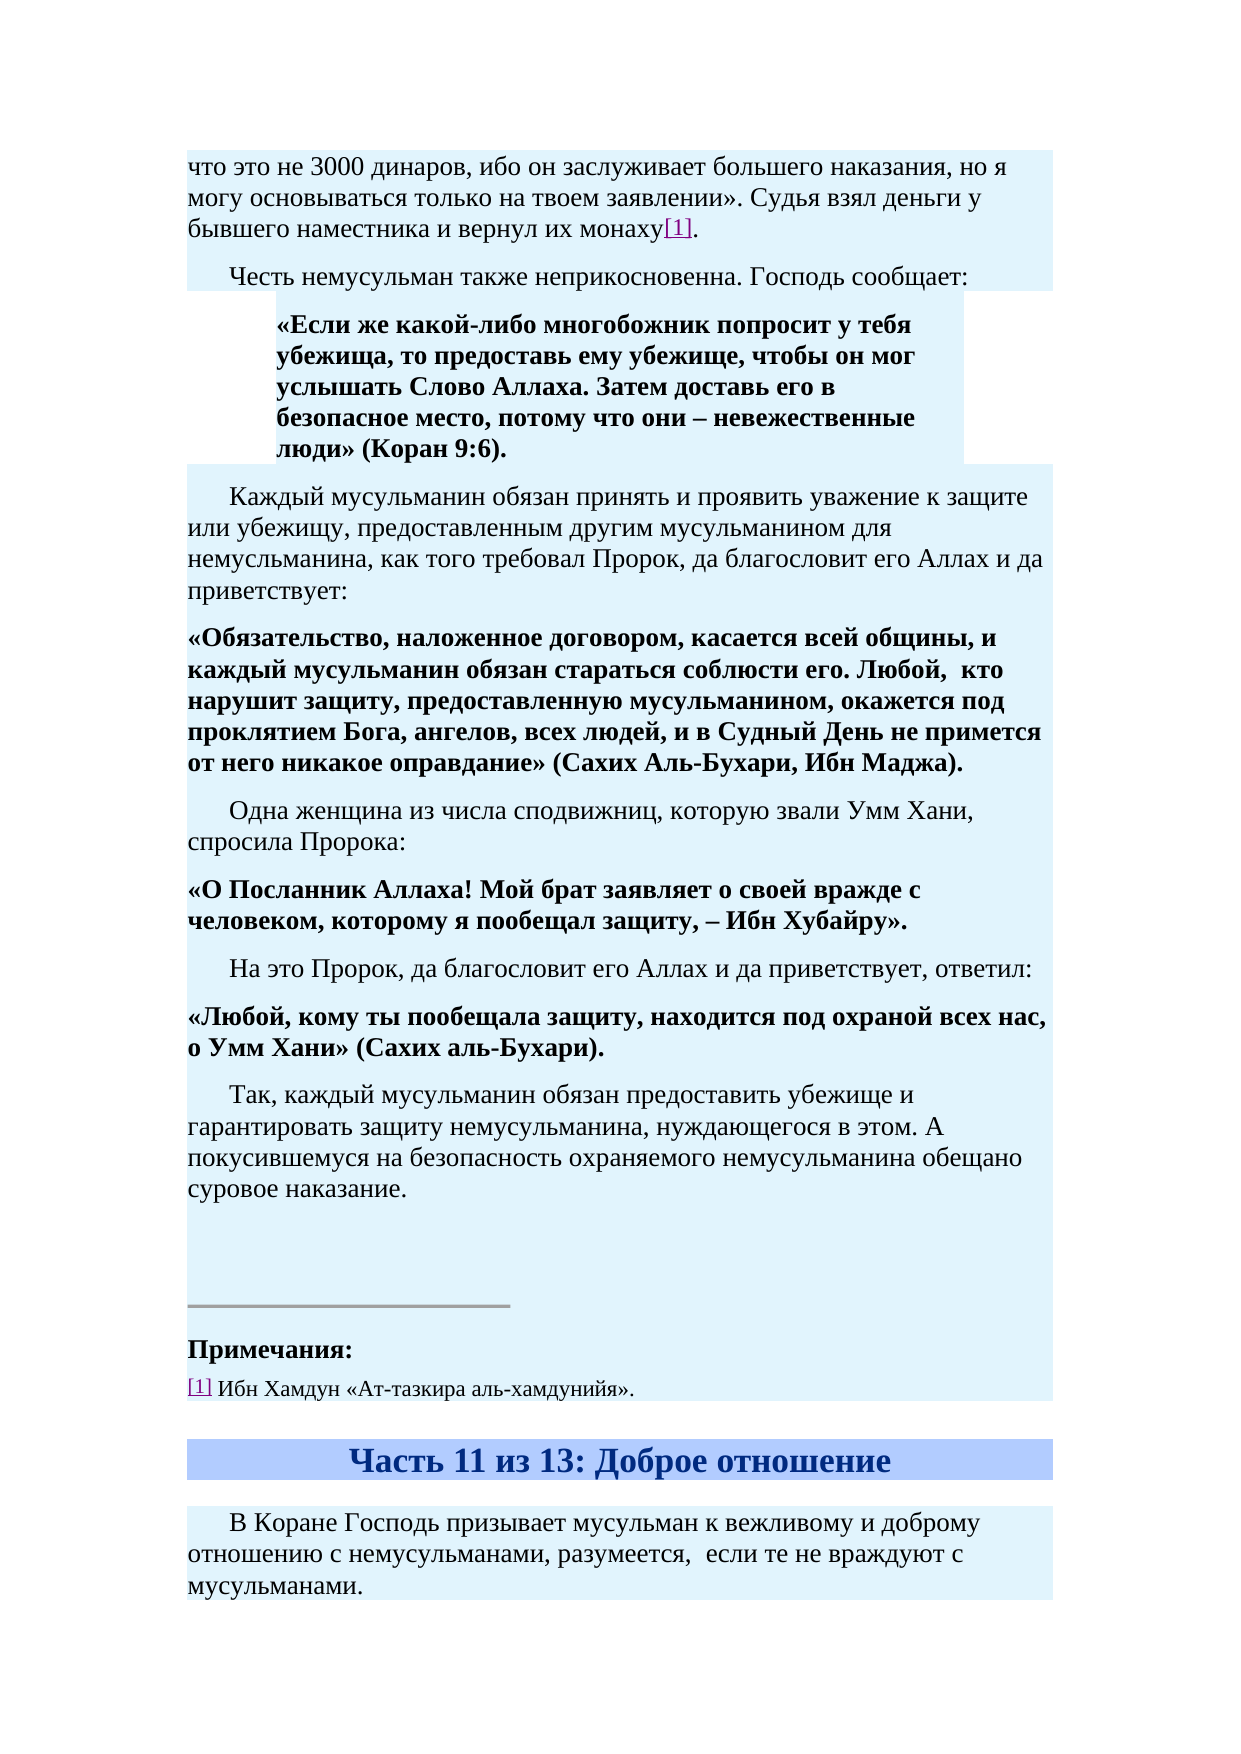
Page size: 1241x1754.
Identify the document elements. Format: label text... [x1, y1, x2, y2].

text Каждый мусульманин обязан принять и проявить уважение к защите или убежищу, предоставленным другим мусульманином для немусльманина, как того требовал Пророк, да благословит его Аллах и да приветствует: [187, 480, 1053, 605]
text Честь немусульман также неприкосновенна. Господь сообщает: [187, 260, 1053, 291]
text «О Посланник Аллаха! Мой брат заявляет о своей вражде с человеком, которому я пообещал защиту, – Ибн Хубайру». [187, 873, 1053, 935]
text [1] Ибн Хамдун «Ат-тазкира аль-хамдунийя». [187, 1374, 1053, 1401]
text «Любой, кому ты пообещала защиту, находится под охраной всех нас, о Умм Хани» (Сахих аль-Бухари). [187, 1000, 1053, 1062]
text На это Пророк, да благословит его Аллах и да приветствует, ответил: [187, 952, 1053, 983]
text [187, 150, 1053, 243]
text Примечания: [187, 1333, 1053, 1364]
text «Обязательство, наложенное договором, касается всей общины, и каждый мусульманин обязан стараться соблюсти его. Любой, кто нарушит защиту, предоставленную мусульманином, окажется под проклятием Бога, ангелов, всех людей, и в Судный День не примется от него никакое оправдание» (Сахих Аль-Бухари, Ибн Маджа). [187, 622, 1053, 777]
text В Коране Господь призывает мусульман к вежливому и доброму отношению с немусульманами, разумеется, если те не враждуют с мусульманами. [187, 1506, 1053, 1600]
text Так, каждый мусульманин обязан предоставить убежище и гарантировать защиту немусульманина, нуждающегося в этом. А покусившемуся на безопасность охраняемого немусульманина обещано суровое наказание. [187, 1079, 1053, 1203]
text «Если же какой-либо многобожник попросит у тебя убежища, то предоставь ему убежище, чтобы он мог услышать Слово Аллаха. Затем доставь его в безопасное место, потому что они – невежественные люди» (Коран 9:6). [276, 308, 964, 464]
text Одна женщина из числа сподвижниц, которую звали Умм Хани, спросила Пророка: [187, 794, 1053, 856]
subtitle Часть 11 из 13: Доброе отношение [187, 1439, 1053, 1480]
